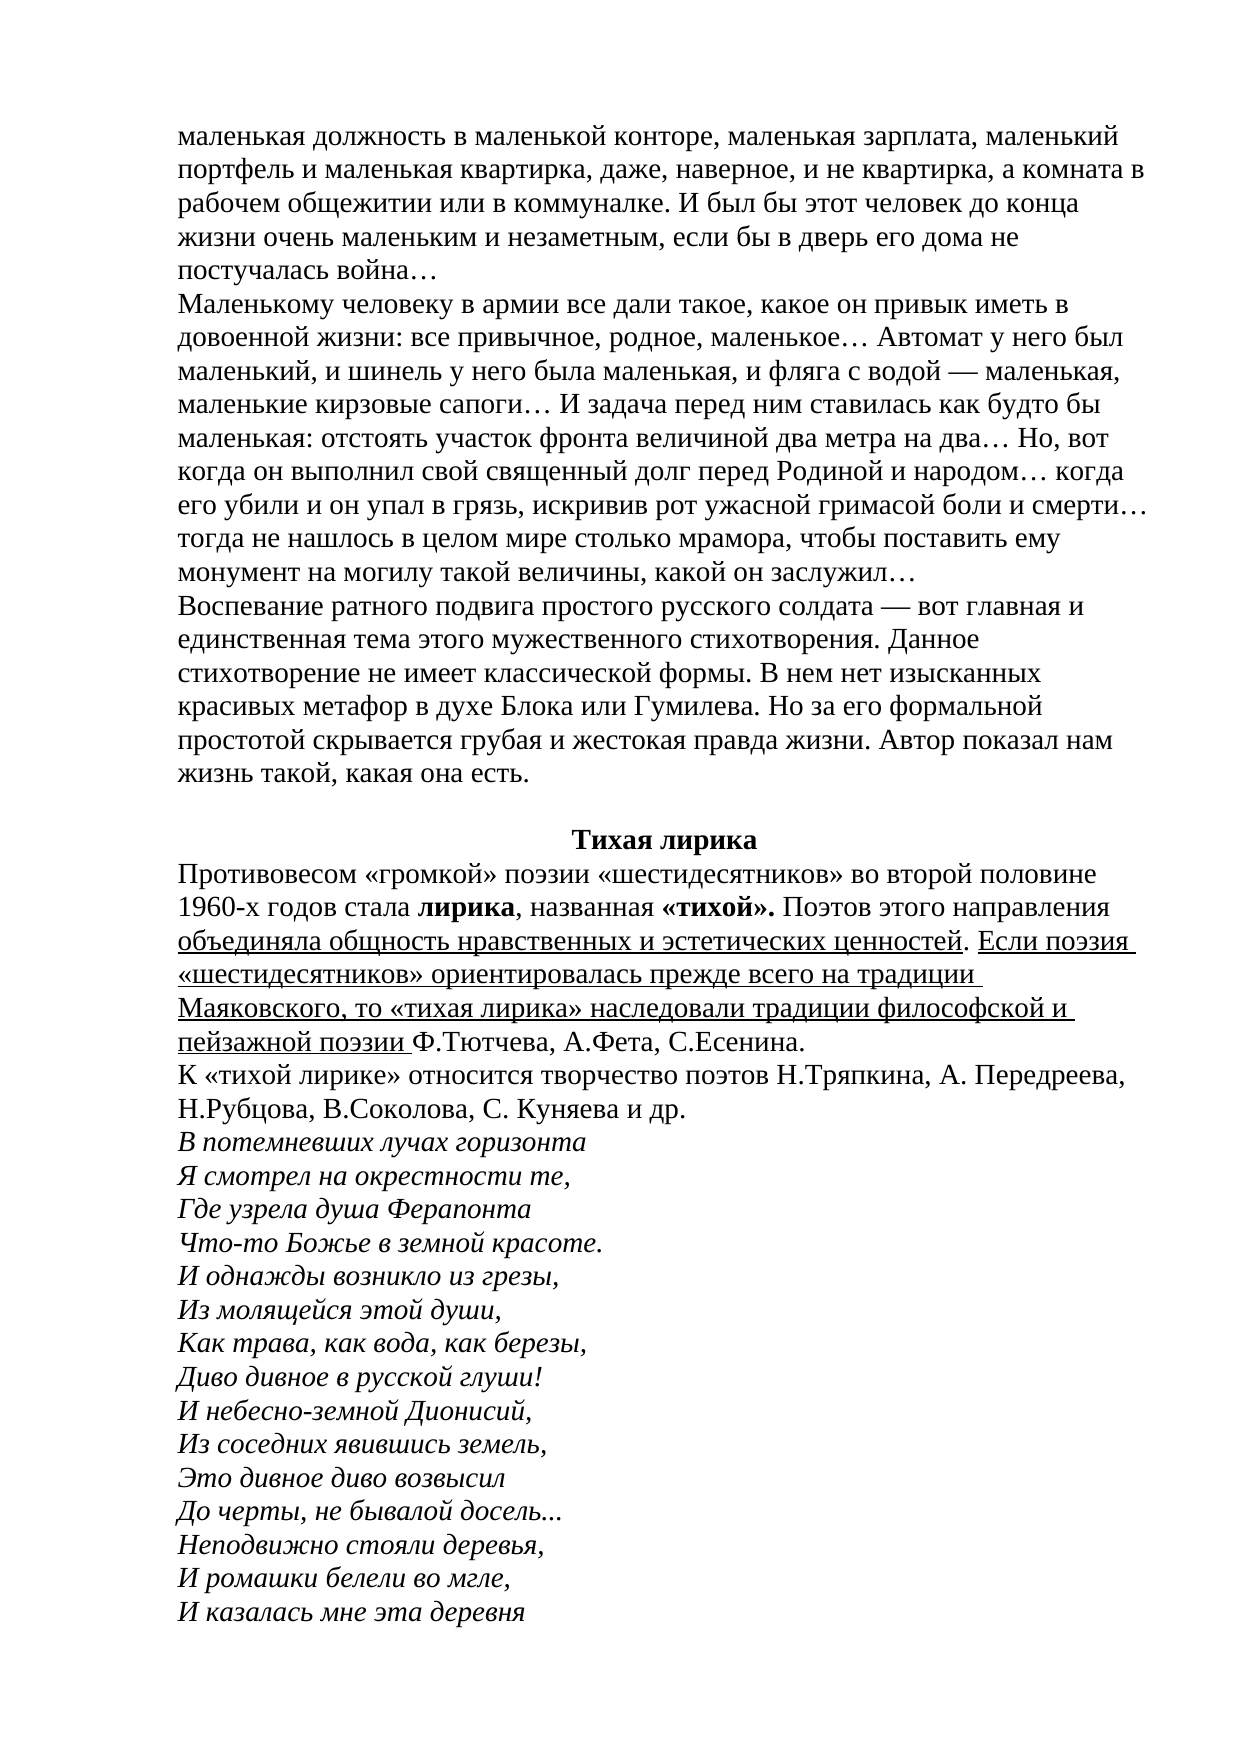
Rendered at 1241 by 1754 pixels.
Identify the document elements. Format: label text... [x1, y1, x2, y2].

text И небесно-земной Дионисий, [177, 1393, 1152, 1426]
text Я смотрел на окрестности те, [177, 1158, 1152, 1191]
text В потемневших лучах горизонта [177, 1124, 1152, 1158]
text К «тихой лирике» относится творчество поэтов Н.Тряпкина, А. Передреева, Н.Рубцова, В.Соколова, С. Куняева и др. [177, 1057, 1152, 1124]
text И казалась мне эта деревня [177, 1594, 1152, 1627]
text Это дивное диво возвысил [177, 1460, 1152, 1493]
text Из молящейся этой души, [177, 1292, 1152, 1326]
text Из соседних явившись земель, [177, 1426, 1152, 1460]
text Тихая лирика [177, 822, 1152, 856]
text Как трава, как вода, как березы, [177, 1326, 1152, 1359]
text До черты, не бывалой досель... [177, 1493, 1152, 1527]
text Диво дивное в русской глуши! [177, 1359, 1152, 1393]
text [177, 118, 1152, 286]
text Противовесом «громкой» поэзии «шестидесятников» во второй половине 1960-х годов стала лирика, названная «тихой». Поэтов этого направления объединяла общность нравственных и эстетических ценностей. Если поэзия «шестидесятников» ориентировалась прежде всего на традиции Маяковского, то «тихая лирика» наследовали традиции философской и пейзажной поэзии Ф.Тютчева, А.Фета, С.Есенина. [177, 856, 1152, 1057]
text Маленькому человеку в армии все дали такое, какое он привык иметь в довоенной жизни: все привычное, родное, маленькое… Автомат у него был маленький, и шинель у него была маленькая, и фляга с водой — маленькая, маленькие кирзовые сапоги… И задача перед ним ставилась как будто бы маленькая: отстоять участок фронта величиной два метра на два… Но, вот когда он выполнил свой священный долг перед Родиной и народом… когда его убили и он упал в грязь, искривив рот ужасной гримасой боли и смерти… тогда не нашлось в целом мире столько мрамора, чтобы поставить ему монумент на могилу такой величины, какой он заслужил… [177, 286, 1152, 588]
text Где узрела душа Ферапонта [177, 1191, 1152, 1225]
text И однажды возникло из грезы, [177, 1258, 1152, 1292]
text Воспевание ратного подвига простого русского солдата — вот главная и единственная тема этого мужественного стихотворения. Данное стихотворение не имеет классической формы. В нем нет изысканных красивых метафор в духе Блока или Гумилева. Но за его формальной простотой скрывается грубая и жестокая правда жизни. Автор показал нам жизнь такой, какая она есть. [177, 588, 1152, 789]
text И ромашки белели во мгле, [177, 1560, 1152, 1594]
text Неподвижно стояли деревья, [177, 1527, 1152, 1560]
text Что-то Божье в земной красоте. [177, 1225, 1152, 1258]
